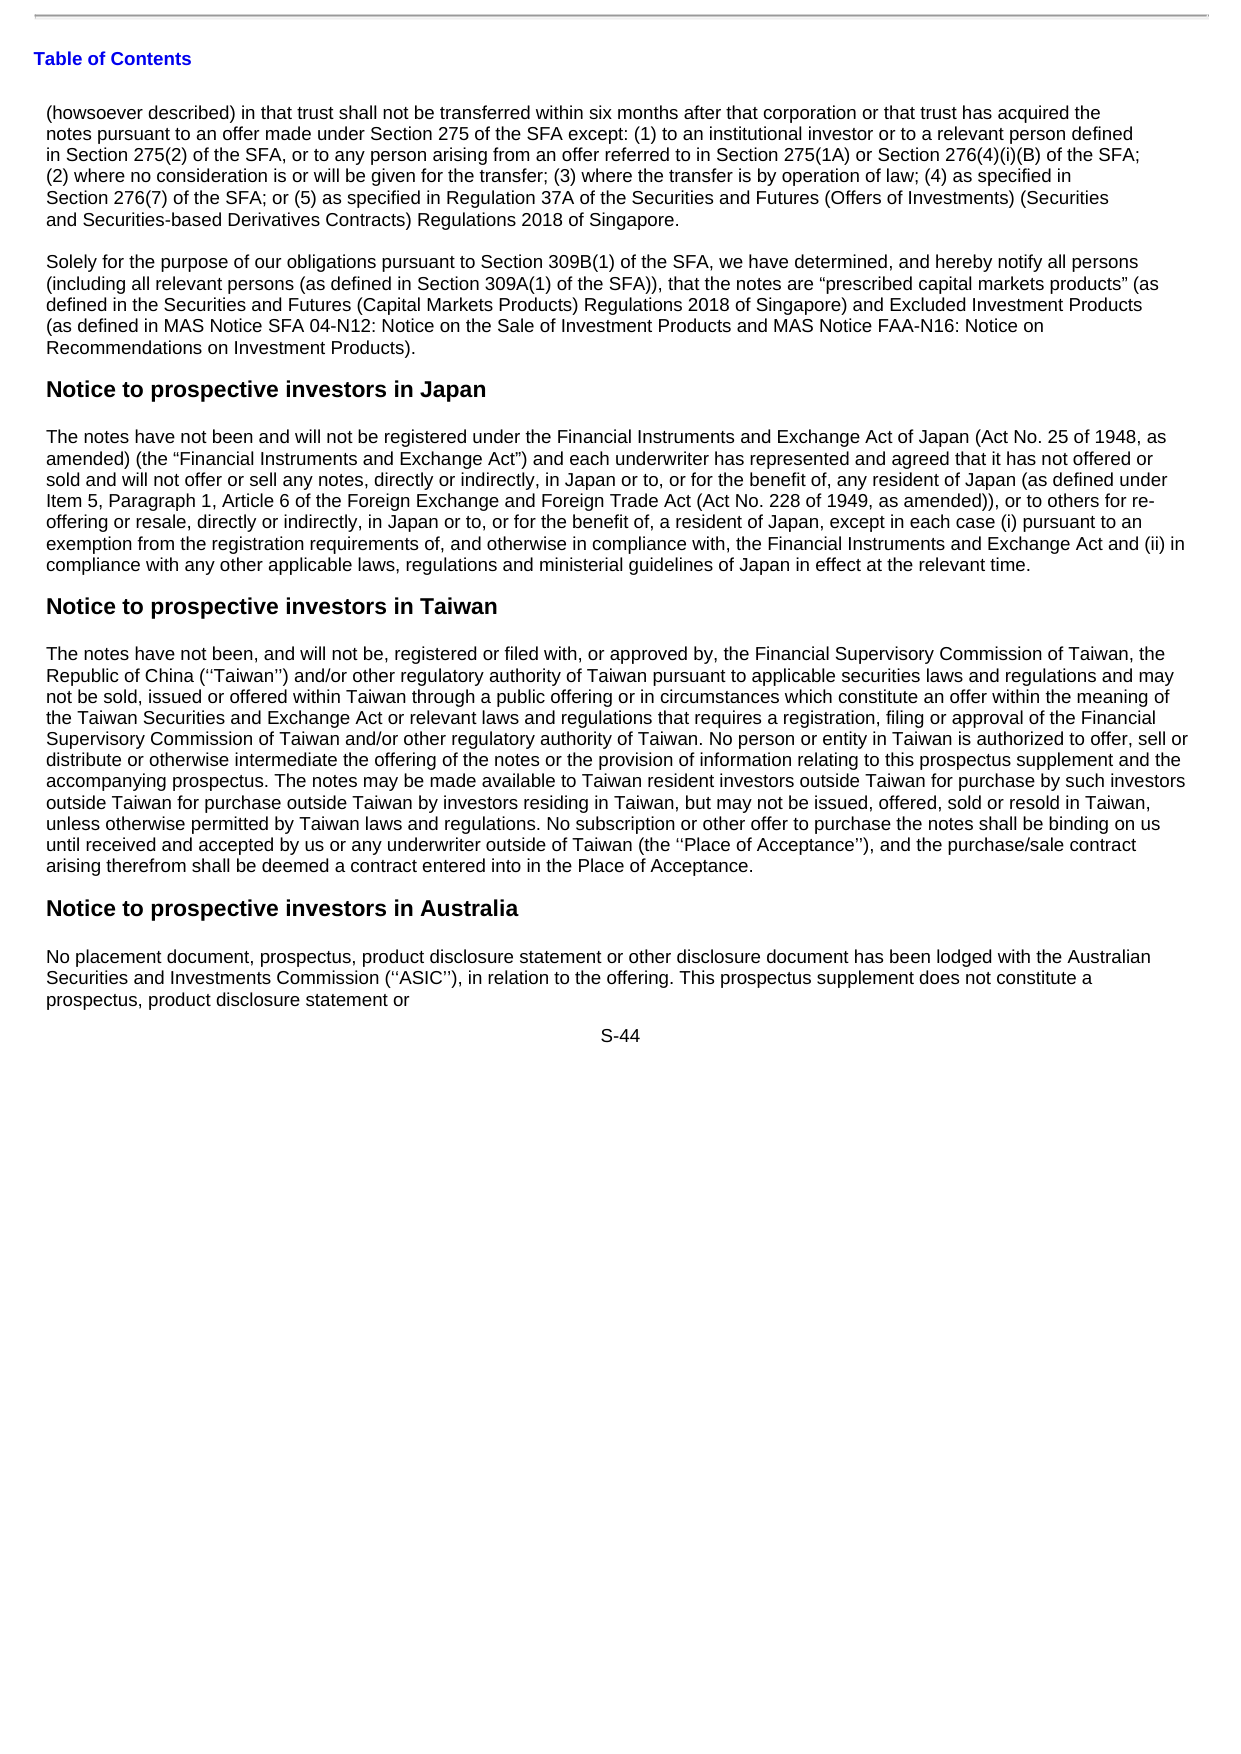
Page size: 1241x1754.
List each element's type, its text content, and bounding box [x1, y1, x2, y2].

text Notice to prospective investors in Taiwan [46, 593, 1194, 619]
text The notes have not been and will not be registered under the Financial Instruments and Exchange Act of Japan (Act No. 25 of 1948, as amended) (the “Financial Instruments and Exchange Act”) and each underwriter has represented and agreed that it has not offered or sold and will not offer or sell any notes, directly or indirectly, in Japan or to, or for the benefit of, any resident of Japan (as defined under Item 5, Paragraph 1, Article 6 of the Foreign Exchange and Foreign Trade Act (Act No. 228 of 1949, as amended)), or to others for re-offering or resale, directly or indirectly, in Japan or to, or for the benefit of, a resident of Japan, except in each case (i) pursuant to an exemption from the registration requirements of, and otherwise in compliance with, the Financial Instruments and Exchange Act and (ii) in compliance with any other applicable laws, regulations and ministerial guidelines of Japan in effect at the relevant time. [46, 427, 1192, 575]
text Notice to prospective investors in Japan [46, 376, 1194, 402]
text Section 276(7) of the SFA; or (5) as specified in Regulation 37A of the Securities and Futures (Offers of Investments) (Securities and Securities-based Derivatives Contracts) Regulations 2018 of Singapore. [46, 187, 1144, 231]
picture [32, 14, 1209, 21]
text (howsoever described) in that trust shall not be transferred within six months after that corporation or that trust has acquired the notes pursuant to an offer made under Section 275 of the SFA except: (1) to an institutional investor or to a relevant person defined in Section 275(2) of the SFA, or to any person arising from an offer referred to in Section 275(1A) or Section 276(4)(i)(B) of the SFA; (2) where no consideration is or will be given for the transfer; (3) where the transfer is by operation of law; (4) as specified in [46, 103, 1151, 187]
text Table of Contents [33, 48, 1194, 69]
text The notes have not been, and will not be, registered or filed with, or approved by, the Financial Supervisory Commission of Taiwan, the Republic of China (‘‘Taiwan’’) and/or other regulatory authority of Taiwan pursuant to applicable securities laws and regulations and may not be sold, issued or offered within Taiwan through a public offering or in circumstances which constitute an offer within the meaning of the Taiwan Securities and Exchange Act or relevant laws and regulations that requires a registration, filing or approval of the Financial Supervisory Commission of Taiwan and/or other regulatory authority of Taiwan. No person or entity in Taiwan is authorized to offer, sell or distribute or otherwise intermediate the offering of the notes or the provision of information relating to this prospectus supplement and the accompanying prospectus. The notes may be made available to Taiwan resident investors outside Taiwan for purchase by such investors outside Taiwan for purchase outside Taiwan by investors residing in Taiwan, but may not be issued, offered, sold or resold in Taiwan, unless otherwise permitted by Taiwan laws and regulations. No subscription or other offer to purchase the notes shall be binding on us until received and accepted by us or any underwriter outside of Taiwan (the ‘‘Place of Acceptance’’), and the purchase/sale contract arising therefrom shall be deemed a contract entered into in the Place of Acceptance. [46, 644, 1194, 876]
text Notice to prospective investors in Australia [46, 894, 1194, 921]
text No placement document, prospectus, product disclosure statement or other disclosure document has been lodged with the Australian Securities and Investments Commission (‘‘ASIC’’), in relation to the offering. This prospectus supplement does not constitute a prospectus, product disclosure statement or [46, 946, 1192, 1010]
text Solely for the purpose of our obligations pursuant to Section 309B(1) of the SFA, we have determined, and hereby notify all persons (including all relevant persons (as defined in Section 309A(1) of the SFA)), that the notes are “prescribed capital markets products” (as defined in the Securities and Futures (Capital Markets Products) Regulations 2018 of Singapore) and Excluded Investment Products (as defined in MAS Notice SFA 04-N12: Notice on the Sale of Investment Products and MAS Notice FAA-N16: Notice on Recommendations on Investment Products). [46, 251, 1174, 358]
text S-44 [33, 1024, 1207, 1046]
